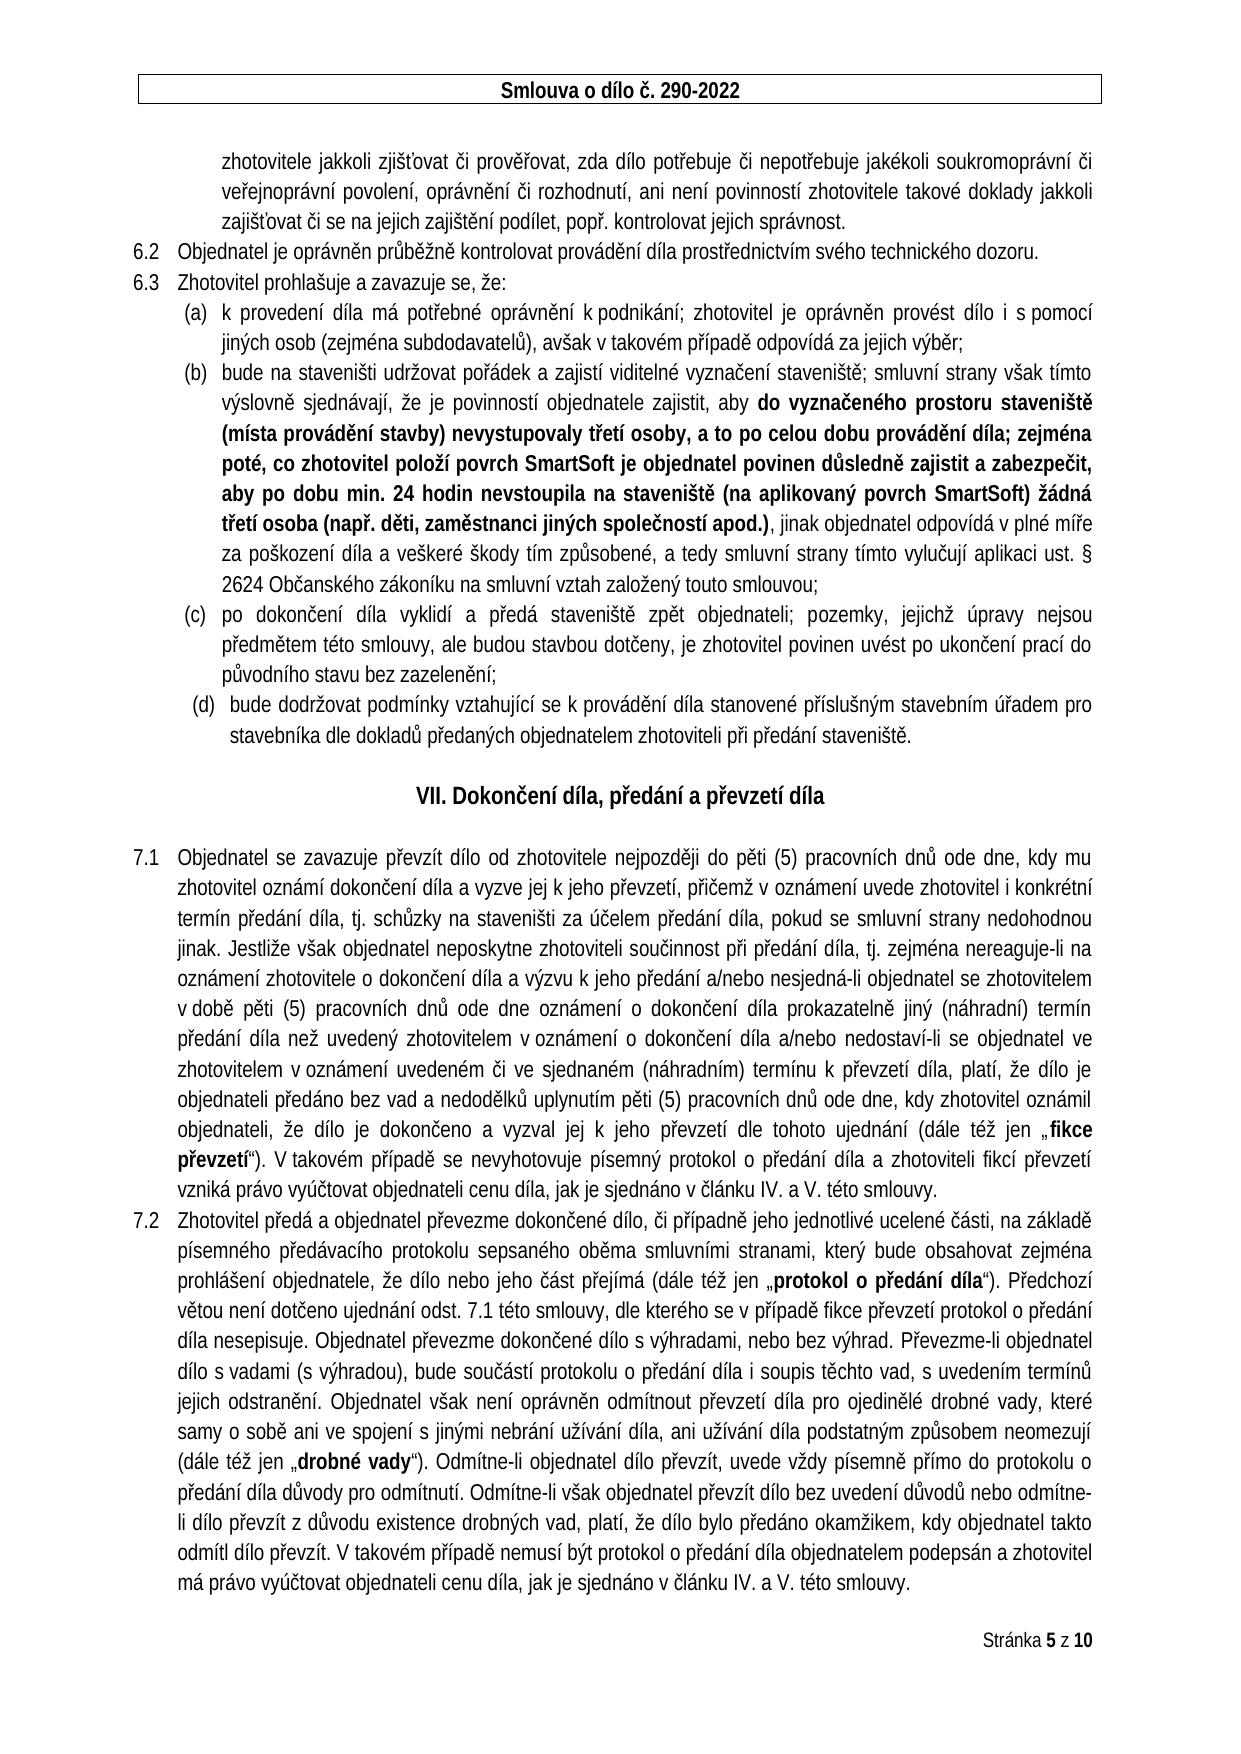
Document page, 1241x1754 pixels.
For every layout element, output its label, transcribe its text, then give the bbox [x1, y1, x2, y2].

list k provedení díla má potřebné oprávnění k podnikání; zhotovitel je oprávněn provést dílo i s pomocí jiných osob (zejména subdodavatelů), avšak v takovém případě odpovídá za jejich výběr; [184, 299, 1093, 355]
list Objednatel se zavazuje převzít dílo od zhotovitele nejpozději do pěti (5) pracovních dnů ode dne, kdy mu zhotovitel oznámí dokončení díla a vyzve jej k jeho převzetí, přičemž v oznámení uvede zhotovitel i konkrétní termín předání díla, tj. schůzky na staveništi za účelem předání díla, pokud se smluvní strany nedohodnou jinak. Jestliže však objednatel neposkytne zhotoviteli součinnost při předání díla, tj. zejména nereaguje-li na oznámení zhotovitele o dokončení díla a výzvu k jeho předání a/nebo nesjedná-li objednatel se zhotovitelem v době pěti (5) pracovních dnů ode dne oznámení o dokončení díla prokazatelně jiný (náhradní) termín předání díla než uvedený zhotovitelem v oznámení o dokončení díla a/nebo nedostaví-li se objednatel ve zhotovitelem v oznámení uvedeném či ve sjednaném (náhradním) termínu k převzetí díla, platí, že dílo je objednateli předáno bez vad a nedodělků uplynutím pěti (5) pracovních dnů ode dne, kdy zhotovitel oznámil objednateli, že dílo je dokončeno a vyzval jej k jeho převzetí dle tohoto ujednání (dále též jen „fikce převzetí“). V takovém případě se nevyhotovuje písemný protokol o předání díla a zhotoviteli fikcí převzetí vzniká právo vyúčtovat objednateli cenu díla, jak je sjednáno v článku IV. a V. této smlouvy. [133, 844, 1093, 1203]
list Zhotovitel prohlašuje a zavazuje se, že: [133, 268, 1093, 295]
text VII. Dokončení díla, předání a převzetí díla [148, 781, 1093, 809]
list Zhotovitel předá a objednatel převezme dokončené dílo, či případně jeho jednotlivé ucelené části, na základě písemného předávacího protokolu sepsaného oběma smluvními stranami, který bude obsahovat zejména prohlášení objednatele, že dílo nebo jeho část přejímá (dále též jen „protokol o předání díla“). Předchozí větou není dotčeno ujednání odst. 7.1 této smlouvy, dle kterého se v případě fikce převzetí protokol o předání díla nesepisuje. Objednatel převezme dokončené dílo s výhradami, nebo bez výhrad. Převezme-li objednatel dílo s vadami (s výhradou), bude součástí protokolu o předání díla i soupis těchto vad, s uvedením termínů jejich odstranění. Objednatel však není oprávněn odmítnout převzetí díla pro ojedinělé drobné vady, které samy o sobě ani ve spojení s jinými nebrání užívání díla, ani užívání díla podstatným způsobem neomezují (dále též jen „drobné vady“). Odmítne-li objednatel dílo převzít, uvede vždy písemně přímo do protokolu o předání díla důvody pro odmítnutí. Odmítne-li však objednatel převzít dílo bez uvedení důvodů nebo odmítne-li dílo převzít z důvodu existence drobných vad, platí, že dílo bylo předáno okamžikem, kdy objednatel takto odmítl dílo převzít. V takovém případě nemusí být protokol o předání díla objednatelem podepsán a zhotovitel má právo vyúčtovat objednateli cenu díla, jak je sjednáno v článku IV. a V. této smlouvy. [133, 1207, 1093, 1595]
list bude dodržovat podmínky vztahující se k provádění díla stanovené příslušným stavebním úřadem pro stavebníka dle dokladů předaných objednatelem zhotoviteli při předání staveniště. [192, 691, 1093, 748]
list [184, 148, 1093, 234]
list Objednatel je oprávněn průběžně kontrolovat provádění díla prostřednictvím svého technického dozoru. [133, 238, 1093, 264]
list po dokončení díla vyklidí a předá staveniště zpět objednateli; pozemky, jejichž úpravy nejsou předmětem této smlouvy, ale budou stavbou dotčeny, je zhotovitel povinen uvést po ukončení prací do původního stavu bez zazelenění; [184, 601, 1093, 687]
list bude na staveništi udržovat pořádek a zajistí viditelné vyznačení staveniště; smluvní strany však tímto výslovně sjednávají, že je povinností objednatele zajistit, aby do vyznačeného prostoru staveniště (místa provádění stavby) nevystupovaly třetí osoby, a to po celou dobu provádění díla; zejména poté, co zhotovitel položí povrch SmartSoft je objednatel povinen důsledně zajistit a zabezpečit, aby po dobu min. 24 hodin nevstoupila na staveniště (na aplikovaný povrch SmartSoft) žádná třetí osoba (např. děti, zaměstnanci jiných společností apod.), jinak objednatel odpovídá v plné míře za poškození díla a veškeré škody tím způsobené, a tedy smluvní strany tímto vylučují aplikaci ust. § 2624 Občanského zákoníku na smluvní vztah založený touto smlouvou; [184, 359, 1093, 597]
